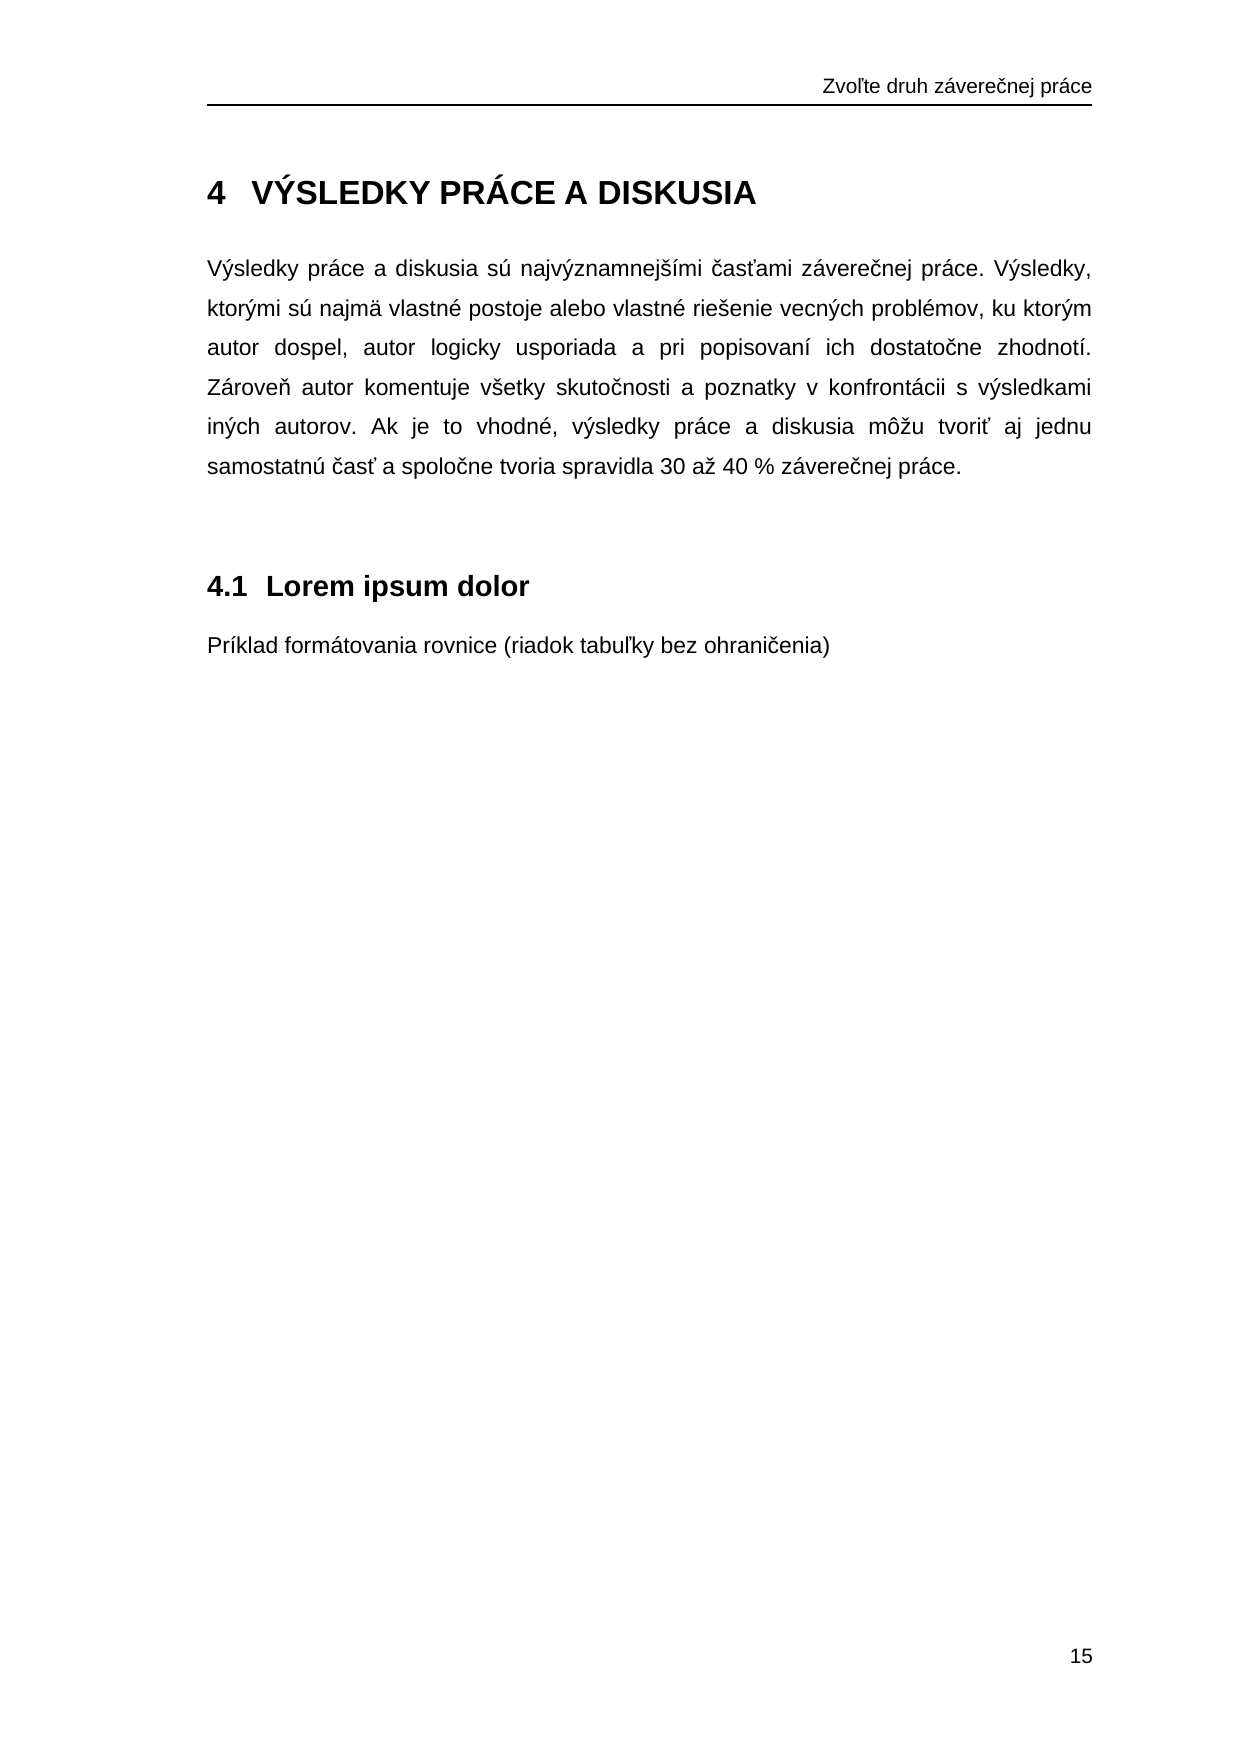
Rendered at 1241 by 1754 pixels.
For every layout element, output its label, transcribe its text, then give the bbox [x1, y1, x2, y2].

text Príklad formátovania rovnice (riadok tabuľky bez ohraničenia) [207, 632, 1092, 658]
subtitle Lorem ipsum dolor [207, 569, 1092, 603]
subtitle Výsledky PRáCE A diskusia [207, 173, 1092, 211]
text Výsledky práce a diskusia sú najvýznamnejšími časťami záverečnej práce. Výsledky, ktorými sú najmä vlastné postoje alebo vlastné riešenie vecných problémov, ku ktorým autor dospel, autor logicky usporiada a pri popisovaní ich dostatočne zhodnotí. Zároveň autor komentuje všetky skutočnosti a poznatky v konfrontácii s výsledkami iných autorov. Ak je to vhodné, výsledky práce a diskusia môžu tvoriť aj jednu samostatnú časť a spoločne tvoria spravidla 30 až 40 % záverečnej práce. [207, 255, 1092, 479]
